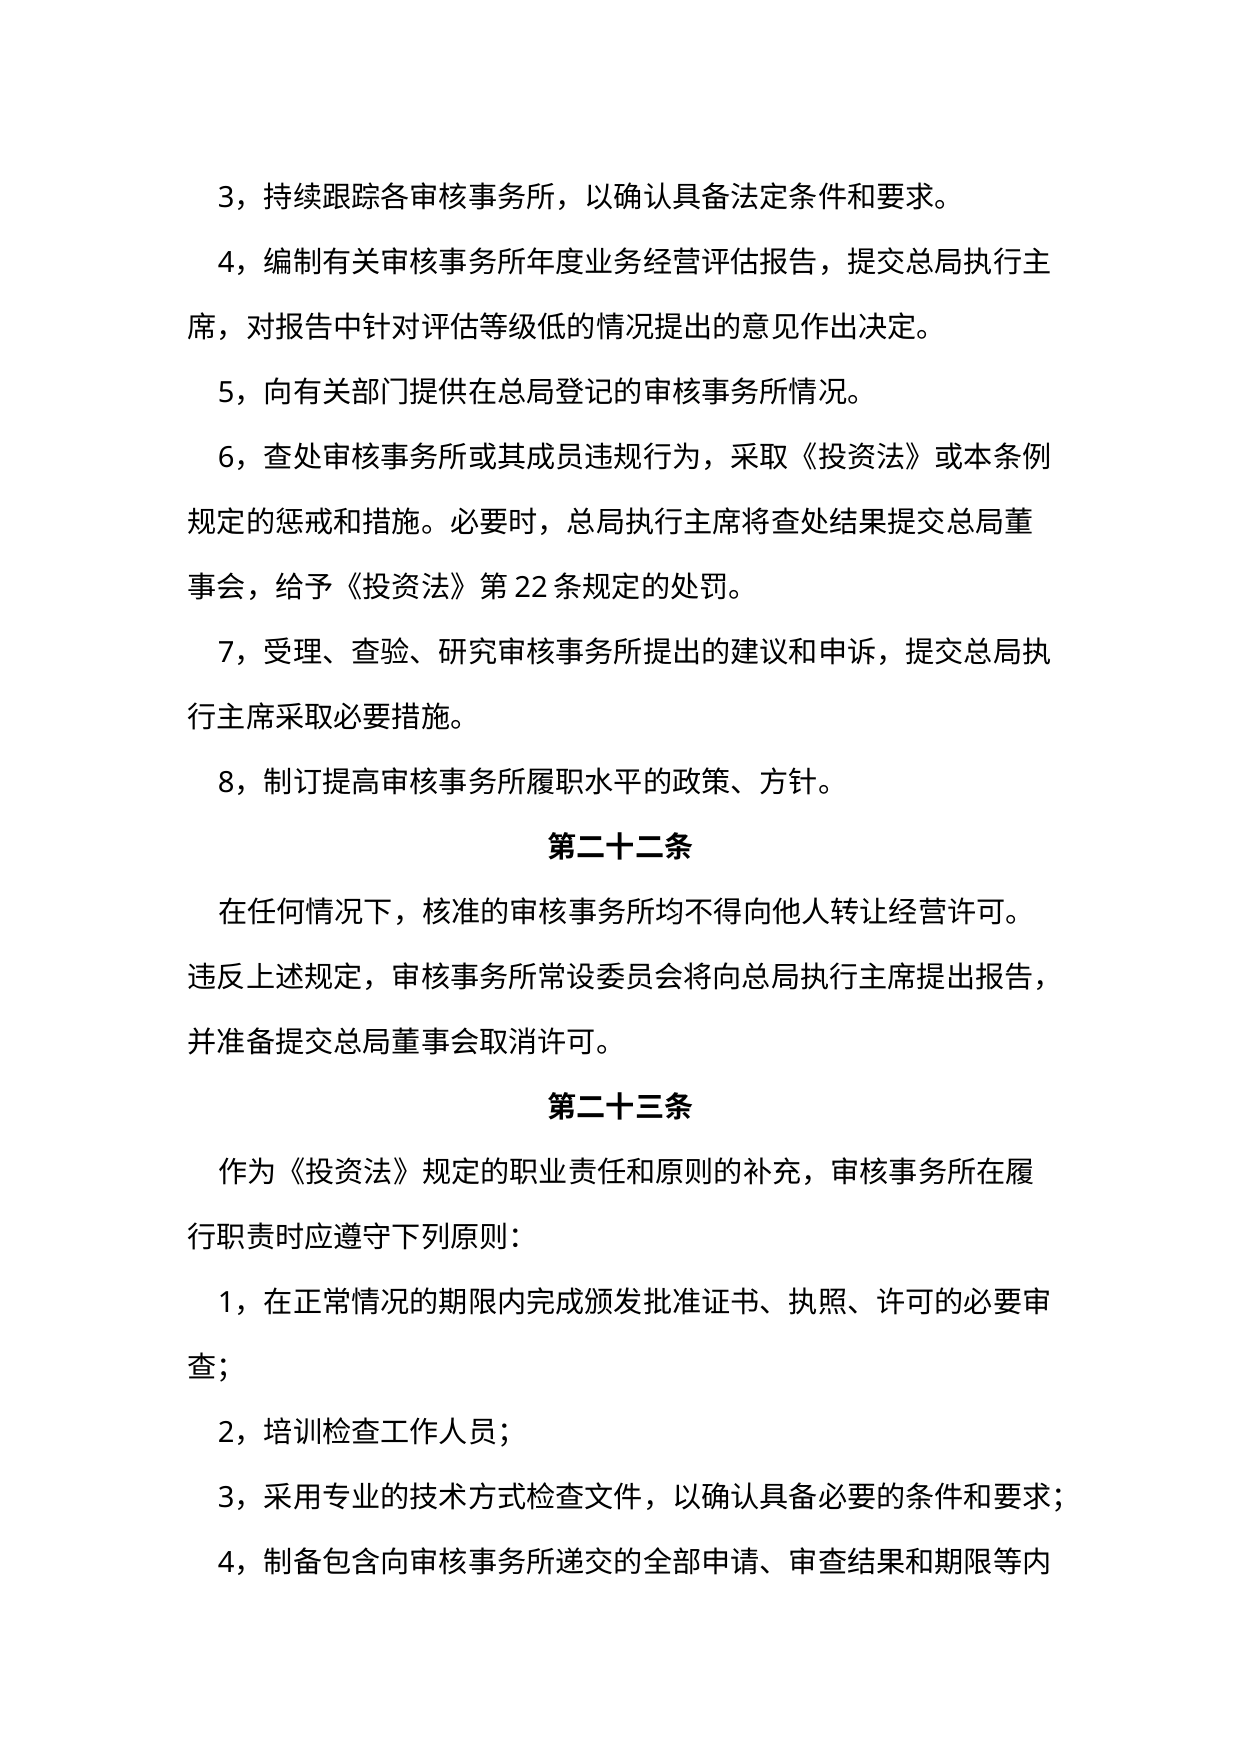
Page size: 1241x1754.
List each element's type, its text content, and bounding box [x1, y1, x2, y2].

text 第二十二条 [187, 812, 1053, 877]
text 8，制订提高审核事务所履职水平的政策、方针。 [187, 747, 1053, 812]
text 作为《投资法》规定的职业责任和原则的补充，审核事务所在履行职责时应遵守下列原则： [187, 1137, 1053, 1267]
text 3，持续跟踪各审核事务所，以确认具备法定条件和要求。 [187, 162, 1053, 227]
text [187, 1527, 1053, 1592]
text 2，培训检查工作人员； [187, 1397, 1053, 1462]
text 6，查处审核事务所或其成员违规行为，采取《投资法》或本条例规定的惩戒和措施。必要时，总局执行主席将查处结果提交总局董事会，给予《投资法》第22条规定的处罚。 [187, 422, 1053, 617]
text 第二十三条 [187, 1072, 1053, 1137]
text 3，采用专业的技术方式检查文件，以确认具备必要的条件和要求； [187, 1462, 1053, 1527]
text 7，受理、查验、研究审核事务所提出的建议和申诉，提交总局执行主席采取必要措施。 [187, 617, 1053, 747]
text 1，在正常情况的期限内完成颁发批准证书、执照、许可的必要审查； [187, 1267, 1053, 1397]
text 5，向有关部门提供在总局登记的审核事务所情况。 [187, 357, 1053, 422]
text 在任何情况下，核准的审核事务所均不得向他人转让经营许可。违反上述规定，审核事务所常设委员会将向总局执行主席提出报告，并准备提交总局董事会取消许可。 [187, 877, 1053, 1072]
text 4，编制有关审核事务所年度业务经营评估报告，提交总局执行主席，对报告中针对评估等级低的情况提出的意见作出决定。 [187, 227, 1053, 357]
